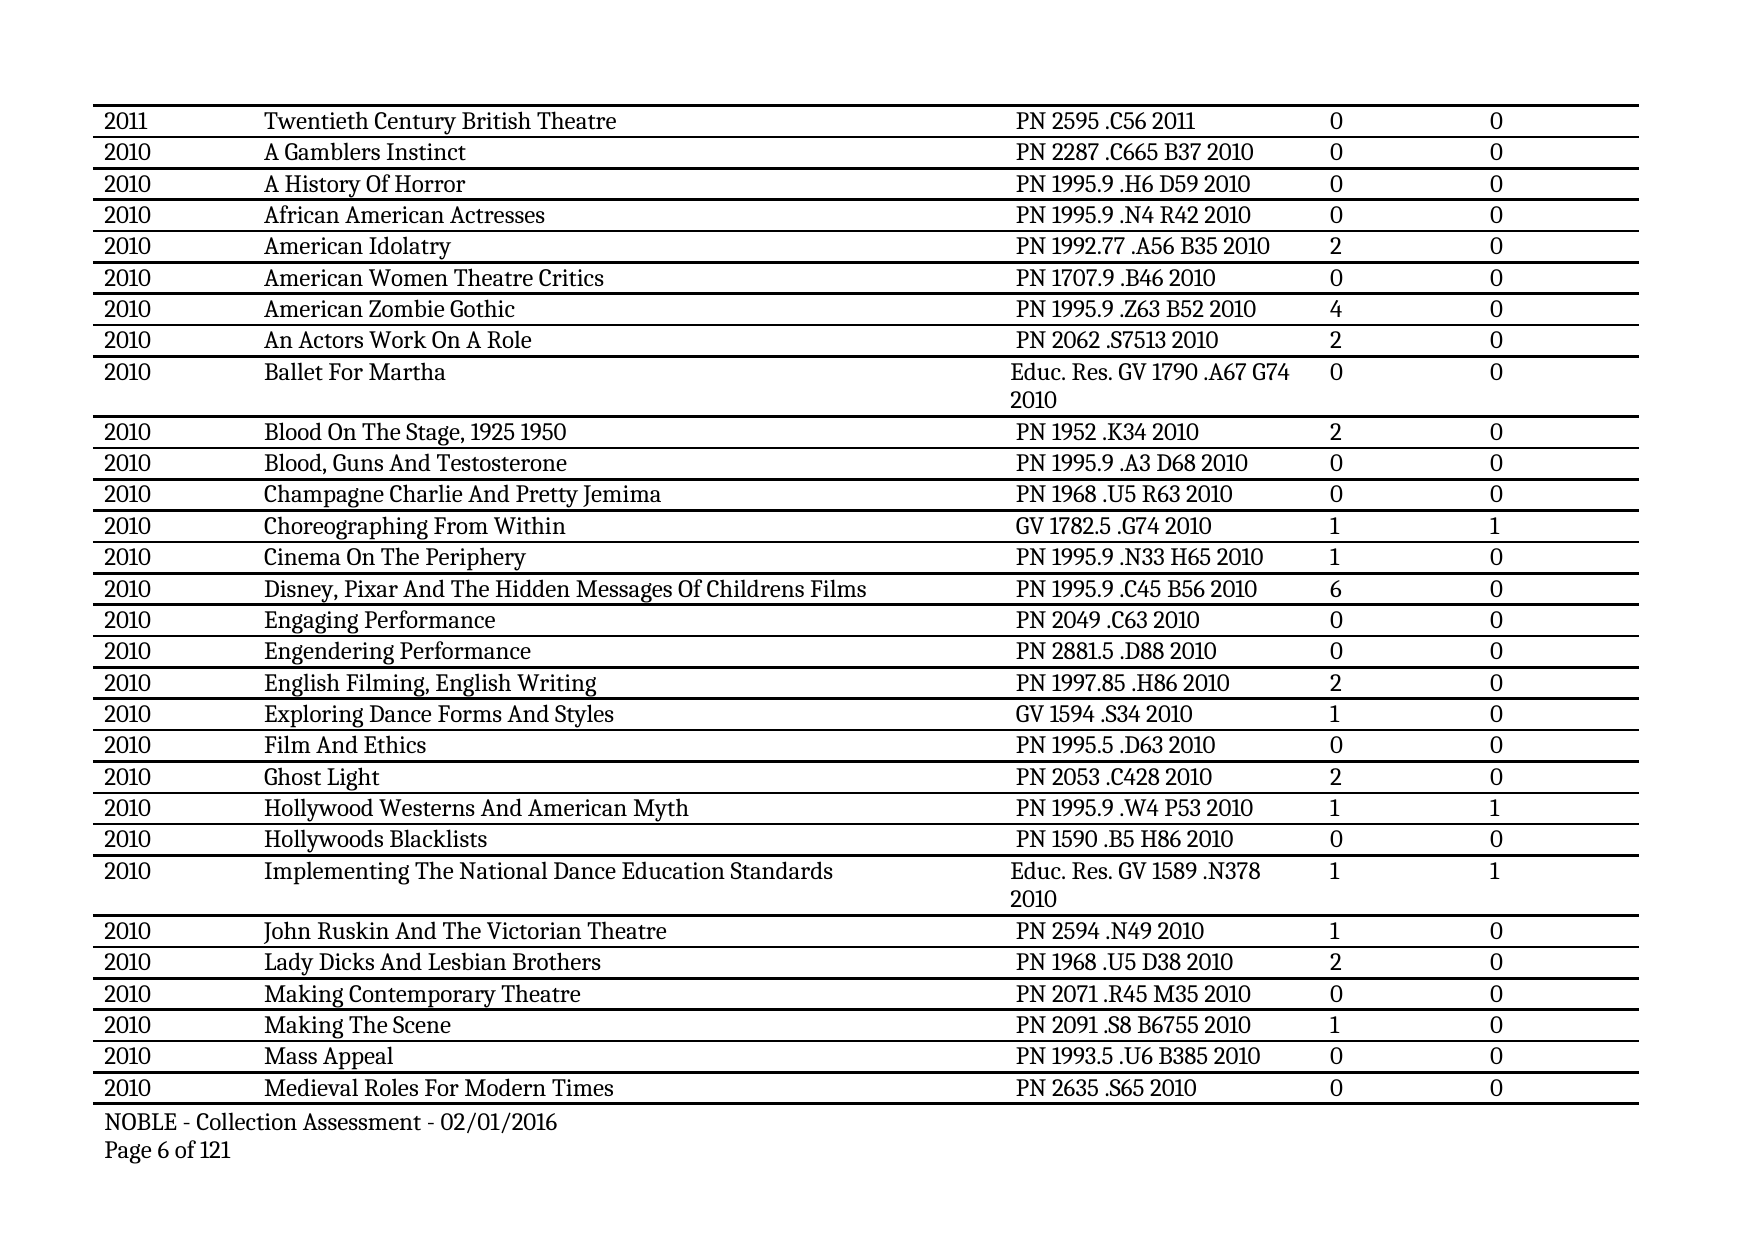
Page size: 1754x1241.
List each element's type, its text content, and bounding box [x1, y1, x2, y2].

table_cell Ghost Light [253, 763, 999, 791]
table_cell PN 1995.9 .Z63 B52 2010 [999, 295, 1319, 324]
table_cell 2010 [93, 543, 253, 572]
table_cell PN 1995.5 .D63 2010 [999, 731, 1319, 760]
table_cell Making The Scene [253, 1011, 999, 1039]
table_cell 2010 [93, 917, 253, 946]
table_cell Educ. Res. GV 1589 .N378 2010 [999, 857, 1319, 914]
table_cell 0 [1479, 700, 1638, 729]
table_cell PN 2062 .S7513 2010 [999, 326, 1319, 355]
table_cell 0 [1479, 418, 1638, 446]
table_cell American Women Theatre Critics [253, 264, 999, 292]
table_cell PN 2881.5 .D88 2010 [999, 637, 1319, 666]
table_cell PN 1968 .U5 R63 2010 [999, 481, 1319, 509]
table_cell 0 [1479, 948, 1638, 977]
table_cell 0 [1479, 637, 1638, 666]
table_cell 2010 [93, 731, 253, 760]
table_cell A Gamblers Instinct [253, 138, 999, 167]
table_cell Mass Appeal [253, 1042, 999, 1071]
table_cell GV 1594 .S34 2010 [999, 700, 1319, 729]
table_cell 2010 [93, 980, 253, 1008]
table_cell PN 1993.5 .U6 B385 2010 [999, 1042, 1319, 1071]
table_cell PN 1992.77 .A56 B35 2010 [999, 232, 1319, 261]
table_cell 0 [1479, 1042, 1638, 1071]
table_cell 0 [1479, 232, 1638, 261]
table_cell 0 [1319, 825, 1478, 854]
table_cell Medieval Roles For Modern Times [253, 1074, 999, 1102]
table_cell Engendering Performance [253, 637, 999, 666]
table_cell 2010 [93, 449, 253, 478]
table_cell 0 [1479, 449, 1638, 478]
table_cell 1 [1319, 794, 1478, 823]
table_cell 0 [1479, 763, 1638, 791]
table_cell Ballet For Martha [253, 358, 999, 415]
table_cell 0 [1319, 170, 1478, 198]
table_cell 2 [1319, 763, 1478, 791]
table_cell PN 1707.9 .B46 2010 [999, 264, 1319, 292]
table_cell 0 [1479, 980, 1638, 1008]
table_cell 0 [1479, 1074, 1638, 1102]
table_cell 0 [1479, 138, 1638, 167]
table_cell 1 [1479, 857, 1638, 914]
table_cell 2010 [93, 201, 253, 229]
table_cell African American Actresses [253, 201, 999, 229]
table_cell PN 1590 .B5 H86 2010 [999, 825, 1319, 854]
table_cell English Filming, English Writing [253, 669, 999, 697]
table_cell PN 1968 .U5 D38 2010 [999, 948, 1319, 977]
table_cell 2 [1319, 669, 1478, 697]
table_cell 2010 [93, 358, 253, 415]
table_cell 0 [1319, 138, 1478, 167]
table_cell Lady Dicks And Lesbian Brothers [253, 948, 999, 977]
table_cell 1 [1319, 512, 1478, 541]
table_cell Implementing The National Dance Education Standards [253, 857, 999, 914]
table_cell GV 1782.5 .G74 2010 [999, 512, 1319, 541]
table_cell Making Contemporary Theatre [253, 980, 999, 1008]
table_cell 0 [1319, 606, 1478, 634]
table_cell 2010 [93, 170, 253, 198]
table_cell PN 1995.9 .H6 D59 2010 [999, 170, 1319, 198]
table_cell 1 [1479, 794, 1638, 823]
table_cell 0 [1319, 1042, 1478, 1071]
table_cell PN 2595 .C56 2011 [999, 107, 1319, 136]
table_cell 2010 [93, 326, 253, 355]
table_cell PN 2594 .N49 2010 [999, 917, 1319, 946]
table_cell 1 [1479, 512, 1638, 541]
table_cell 0 [1479, 264, 1638, 292]
table_cell PN 2635 .S65 2010 [999, 1074, 1319, 1102]
table_cell PN 2287 .C665 B37 2010 [999, 138, 1319, 167]
table_cell 1 [1319, 700, 1478, 729]
table_cell 2011 [93, 107, 253, 136]
table_cell 2010 [93, 637, 253, 666]
table_cell PN 1952 .K34 2010 [999, 418, 1319, 446]
table_cell Educ. Res. GV 1790 .A67 G74 2010 [999, 358, 1319, 415]
table_cell John Ruskin And The Victorian Theatre [253, 917, 999, 946]
table_cell PN 2053 .C428 2010 [999, 763, 1319, 791]
table_cell 0 [1479, 107, 1638, 136]
table_cell 0 [1479, 358, 1638, 415]
table_cell Engaging Performance [253, 606, 999, 634]
table_cell 2 [1319, 418, 1478, 446]
table_cell 2 [1319, 326, 1478, 355]
table_cell 0 [1319, 449, 1478, 478]
table_cell An Actors Work On A Role [253, 326, 999, 355]
table_cell 0 [1479, 731, 1638, 760]
table_cell 0 [1319, 980, 1478, 1008]
table_cell PN 1995.9 .W4 P53 2010 [999, 794, 1319, 823]
table_cell PN 2091 .S8 B6755 2010 [999, 1011, 1319, 1039]
table_cell 2010 [93, 669, 253, 697]
table_cell Blood On The Stage, 1925 1950 [253, 418, 999, 446]
table_cell American Idolatry [253, 232, 999, 261]
table_cell 2 [1319, 232, 1478, 261]
table_cell 0 [1479, 669, 1638, 697]
table_cell 1 [1319, 917, 1478, 946]
table_cell 0 [1479, 825, 1638, 854]
table_cell Hollywoods Blacklists [253, 825, 999, 854]
table_cell Cinema On The Periphery [253, 543, 999, 572]
table_cell 1 [1319, 857, 1478, 914]
table_cell 0 [1479, 201, 1638, 229]
table_cell 0 [1479, 606, 1638, 634]
table_cell Exploring Dance Forms And Styles [253, 700, 999, 729]
table_cell Choreographing From Within [253, 512, 999, 541]
table_cell 2010 [93, 418, 253, 446]
table_cell PN 2071 .R45 M35 2010 [999, 980, 1319, 1008]
table_cell 2010 [93, 264, 253, 292]
table_cell Film And Ethics [253, 731, 999, 760]
table_cell Hollywood Westerns And American Myth [253, 794, 999, 823]
table_cell American Zombie Gothic [253, 295, 999, 324]
table_cell 2010 [93, 295, 253, 324]
table_cell 0 [1479, 481, 1638, 509]
table_cell 2010 [93, 1074, 253, 1102]
table_cell 0 [1319, 1074, 1478, 1102]
table_cell 6 [1319, 575, 1478, 603]
table_cell Champagne Charlie And Pretty Jemima [253, 481, 999, 509]
table_cell Twentieth Century British Theatre [253, 107, 999, 136]
table_cell PN 2049 .C63 2010 [999, 606, 1319, 634]
table_cell PN 1997.85 .H86 2010 [999, 669, 1319, 697]
table_cell 2010 [93, 948, 253, 977]
table_cell PN 1995.9 .N33 H65 2010 [999, 543, 1319, 572]
table_cell A History Of Horror [253, 170, 999, 198]
table_cell 0 [1479, 295, 1638, 324]
table_cell 0 [1319, 731, 1478, 760]
table_cell PN 1995.9 .C45 B56 2010 [999, 575, 1319, 603]
table_cell 2010 [93, 1042, 253, 1071]
table_cell 2010 [93, 857, 253, 914]
table_cell 2010 [93, 1011, 253, 1039]
table_cell 2010 [93, 481, 253, 509]
table_cell 2010 [93, 794, 253, 823]
table_cell 0 [1479, 326, 1638, 355]
table_cell 1 [1319, 543, 1478, 572]
table_cell 0 [1479, 575, 1638, 603]
table_cell PN 1995.9 .A3 D68 2010 [999, 449, 1319, 478]
table_cell 4 [1319, 295, 1478, 324]
table_cell 0 [1319, 264, 1478, 292]
table_cell 2010 [93, 512, 253, 541]
table_cell 0 [1479, 917, 1638, 946]
table_cell 0 [1479, 543, 1638, 572]
table_cell 0 [1479, 170, 1638, 198]
table_cell 0 [1319, 107, 1478, 136]
table_cell 0 [1319, 637, 1478, 666]
table_cell 2 [1319, 948, 1478, 977]
table_cell 0 [1319, 201, 1478, 229]
table_cell 2010 [93, 700, 253, 729]
table_cell 2010 [93, 606, 253, 634]
table_cell 0 [1319, 358, 1478, 415]
table_cell Blood, Guns And Testosterone [253, 449, 999, 478]
table_cell 2010 [93, 138, 253, 167]
table_cell Disney, Pixar And The Hidden Messages Of Childrens Films [253, 575, 999, 603]
table_cell 2010 [93, 763, 253, 791]
table_cell PN 1995.9 .N4 R42 2010 [999, 201, 1319, 229]
table_cell 1 [1319, 1011, 1478, 1039]
table_cell 0 [1479, 1011, 1638, 1039]
table_cell 2010 [93, 825, 253, 854]
table_cell 2010 [93, 232, 253, 261]
table_cell 0 [1319, 481, 1478, 509]
table_cell 2010 [93, 575, 253, 603]
